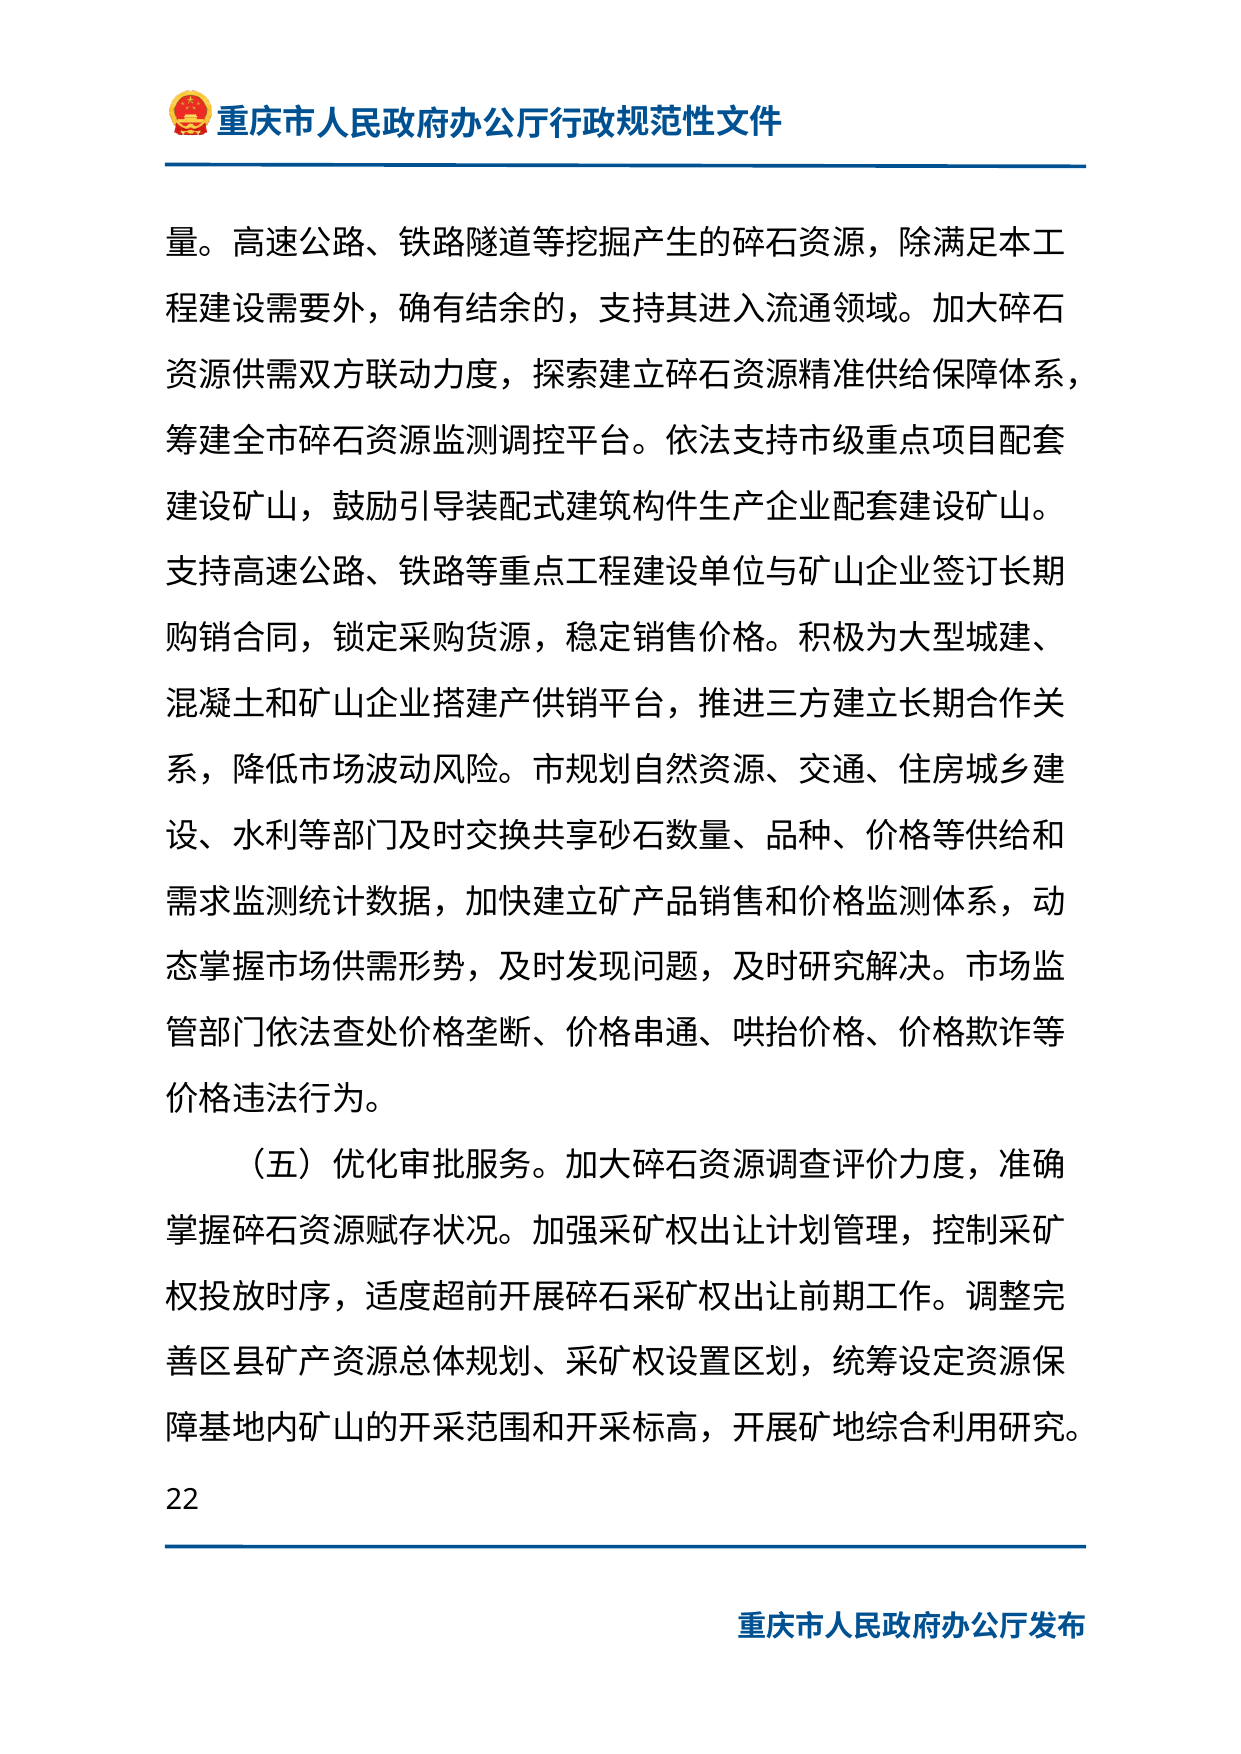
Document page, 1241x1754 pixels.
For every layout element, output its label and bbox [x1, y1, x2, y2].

picture [165, 88, 216, 139]
text [165, 1129, 1087, 1458]
text [165, 207, 1087, 1129]
